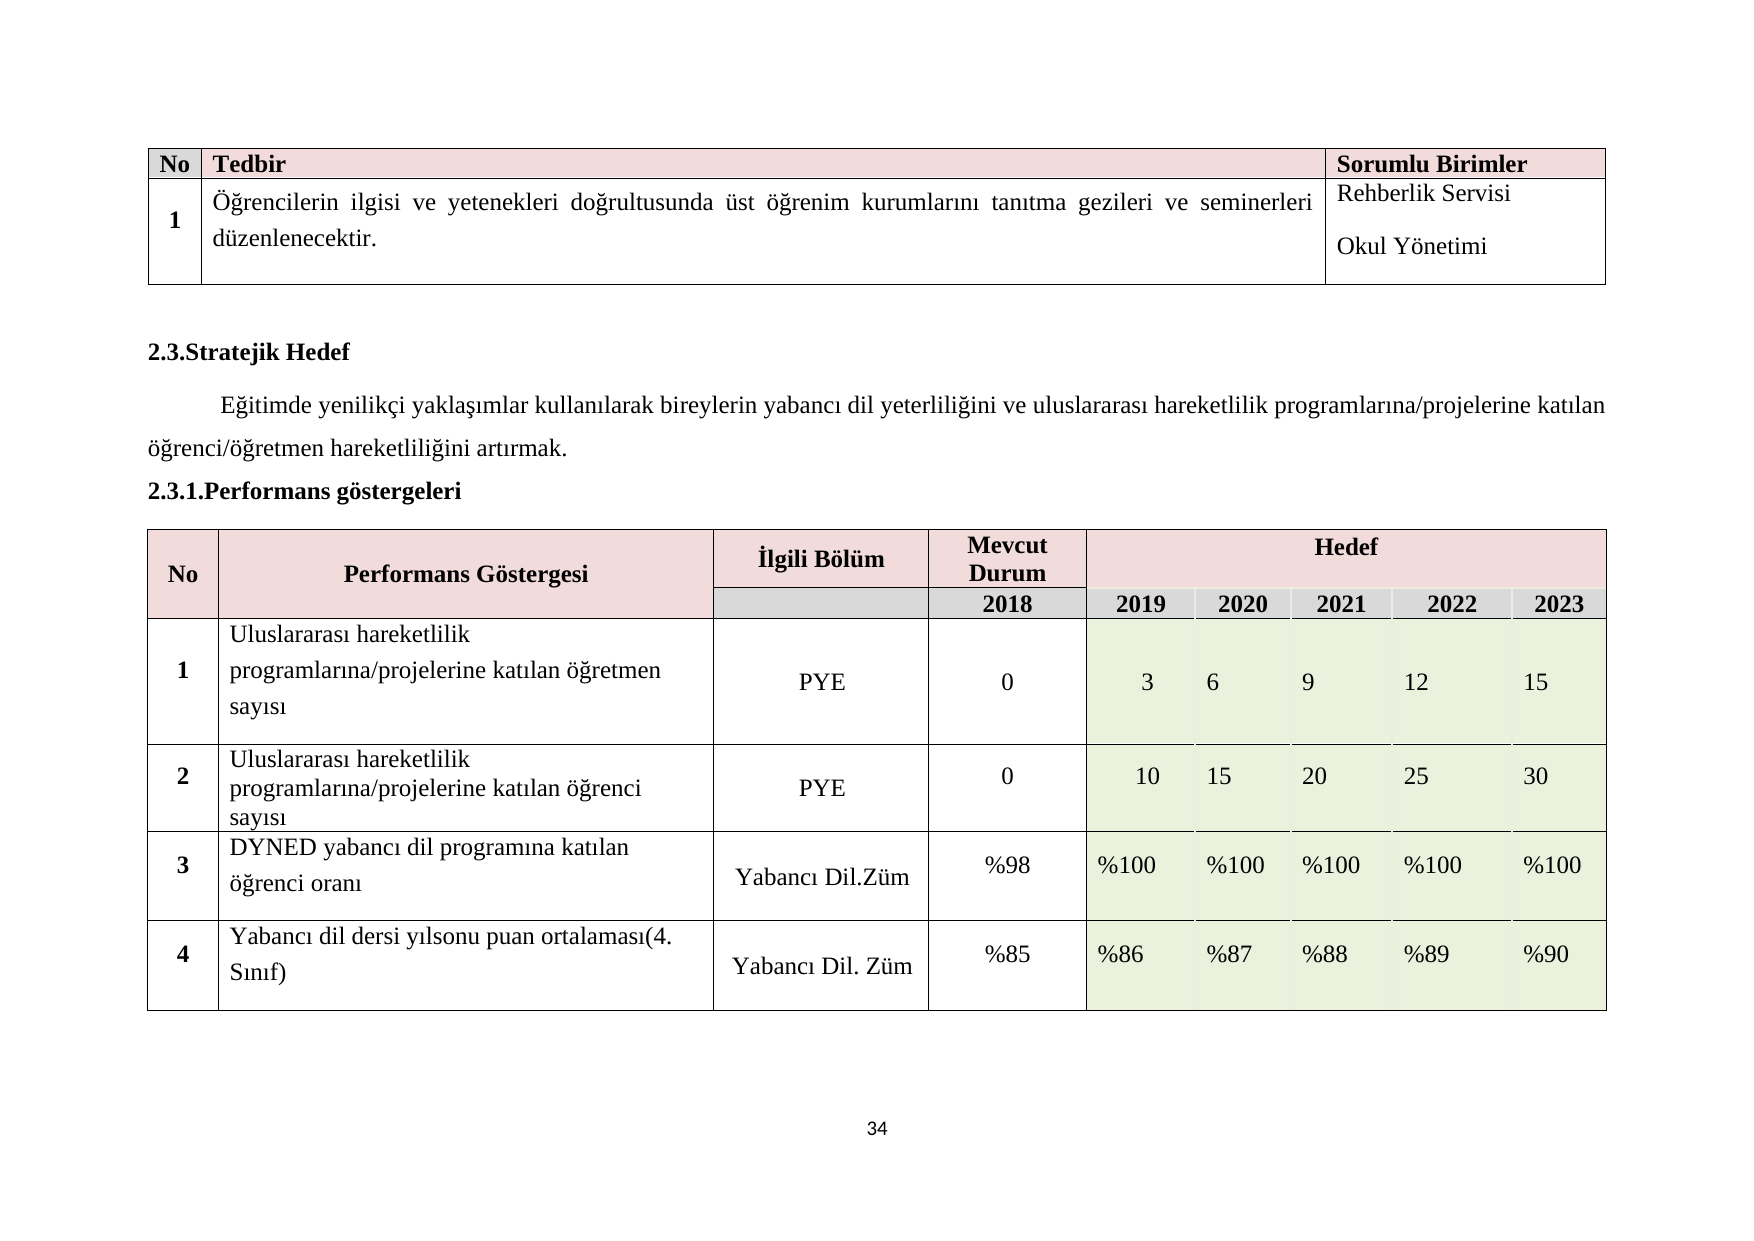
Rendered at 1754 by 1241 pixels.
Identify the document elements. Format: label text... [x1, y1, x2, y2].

table_cell 25 [1393, 745, 1511, 831]
table_cell %100 [1513, 832, 1606, 920]
table_header Hedef [1087, 530, 1606, 587]
list Eğitimde yenilikçi yaklaşımlar kullanılarak bireylerin yabancı dil yeterliliğini ve uluslararası hareketlilik programlarına/projelerine katılan öğrenci/öğretmen hareketliliğini artırmak. [148, 390, 1606, 462]
table_cell DYNED yabancı dil programına katılan öğrenci oranı [219, 832, 713, 920]
table_cell %100 [1393, 832, 1511, 920]
table_cell %85 [929, 921, 1086, 1010]
table_cell %100 [1196, 832, 1290, 920]
table_cell 1 [148, 619, 218, 743]
table_cell %90 [1513, 921, 1606, 1010]
table_cell Uluslararası hareketlilik programlarına/projelerine katılan öğrenci sayısı [219, 745, 713, 831]
table_cell 1 [149, 179, 201, 283]
table_cell %86 [1087, 921, 1194, 1010]
table_cell Rehberlik Servisi Okul Yönetimi [1326, 179, 1605, 283]
table_cell Yabancı Dil.Züm [714, 832, 928, 920]
table_cell 4 [148, 921, 218, 1010]
table_cell [714, 588, 928, 618]
table_cell 15 [1196, 745, 1290, 831]
table_cell 2 [148, 745, 218, 831]
table_cell 10 [1087, 745, 1194, 831]
table_cell 12 [1393, 619, 1511, 743]
table_cell Yabancı dil dersi yılsonu puan ortalaması(4. Sınıf) [219, 921, 713, 1010]
table_cell 2019 [1087, 589, 1194, 618]
table_cell %87 [1196, 921, 1290, 1010]
table_cell 2022 [1393, 589, 1511, 618]
table_cell Uluslararası hareketlilik programlarına/projelerine katılan öğretmen sayısı [219, 619, 713, 743]
table_cell PYE [714, 619, 928, 743]
table_cell 20 [1292, 745, 1391, 831]
table_cell 2018 [929, 588, 1086, 618]
table_cell %89 [1393, 921, 1511, 1010]
table_header Tedbir [202, 149, 1325, 177]
table_cell 2023 [1513, 589, 1606, 618]
table_header Sorumlu Birimler [1326, 149, 1605, 177]
table_cell %100 [1292, 832, 1391, 920]
table_header No [148, 530, 218, 618]
table_header No [149, 149, 201, 177]
table_cell %88 [1292, 921, 1391, 1010]
text 2.3.1.Performans göstergeleri [148, 476, 1606, 505]
table_header Performans Göstergesi [219, 530, 713, 618]
table_header Mevcut Durum [929, 530, 1086, 587]
table_cell 3 [1087, 619, 1194, 743]
text 2.3.Stratejik Hedef [148, 337, 1606, 366]
table_cell %98 [929, 832, 1086, 920]
table_cell 2021 [1292, 589, 1391, 618]
table_cell 9 [1292, 619, 1391, 743]
table_cell 3 [148, 832, 218, 920]
table_cell Yabancı Dil. Züm [714, 921, 928, 1010]
table_cell 0 [929, 745, 1086, 831]
table_header İlgili Bölüm [714, 530, 928, 587]
table_cell 6 [1196, 619, 1290, 743]
table_cell %100 [1087, 832, 1194, 920]
table_cell Öğrencilerin ilgisi ve yetenekleri doğrultusunda üst öğrenim kurumlarını tanıtma gezileri ve seminerleri düzenlenecektir. [202, 179, 1325, 283]
table_cell 0 [929, 619, 1086, 743]
table_cell 30 [1513, 745, 1606, 831]
table_cell 2020 [1196, 589, 1290, 618]
table_cell PYE [714, 745, 928, 831]
table_cell 15 [1513, 619, 1606, 743]
